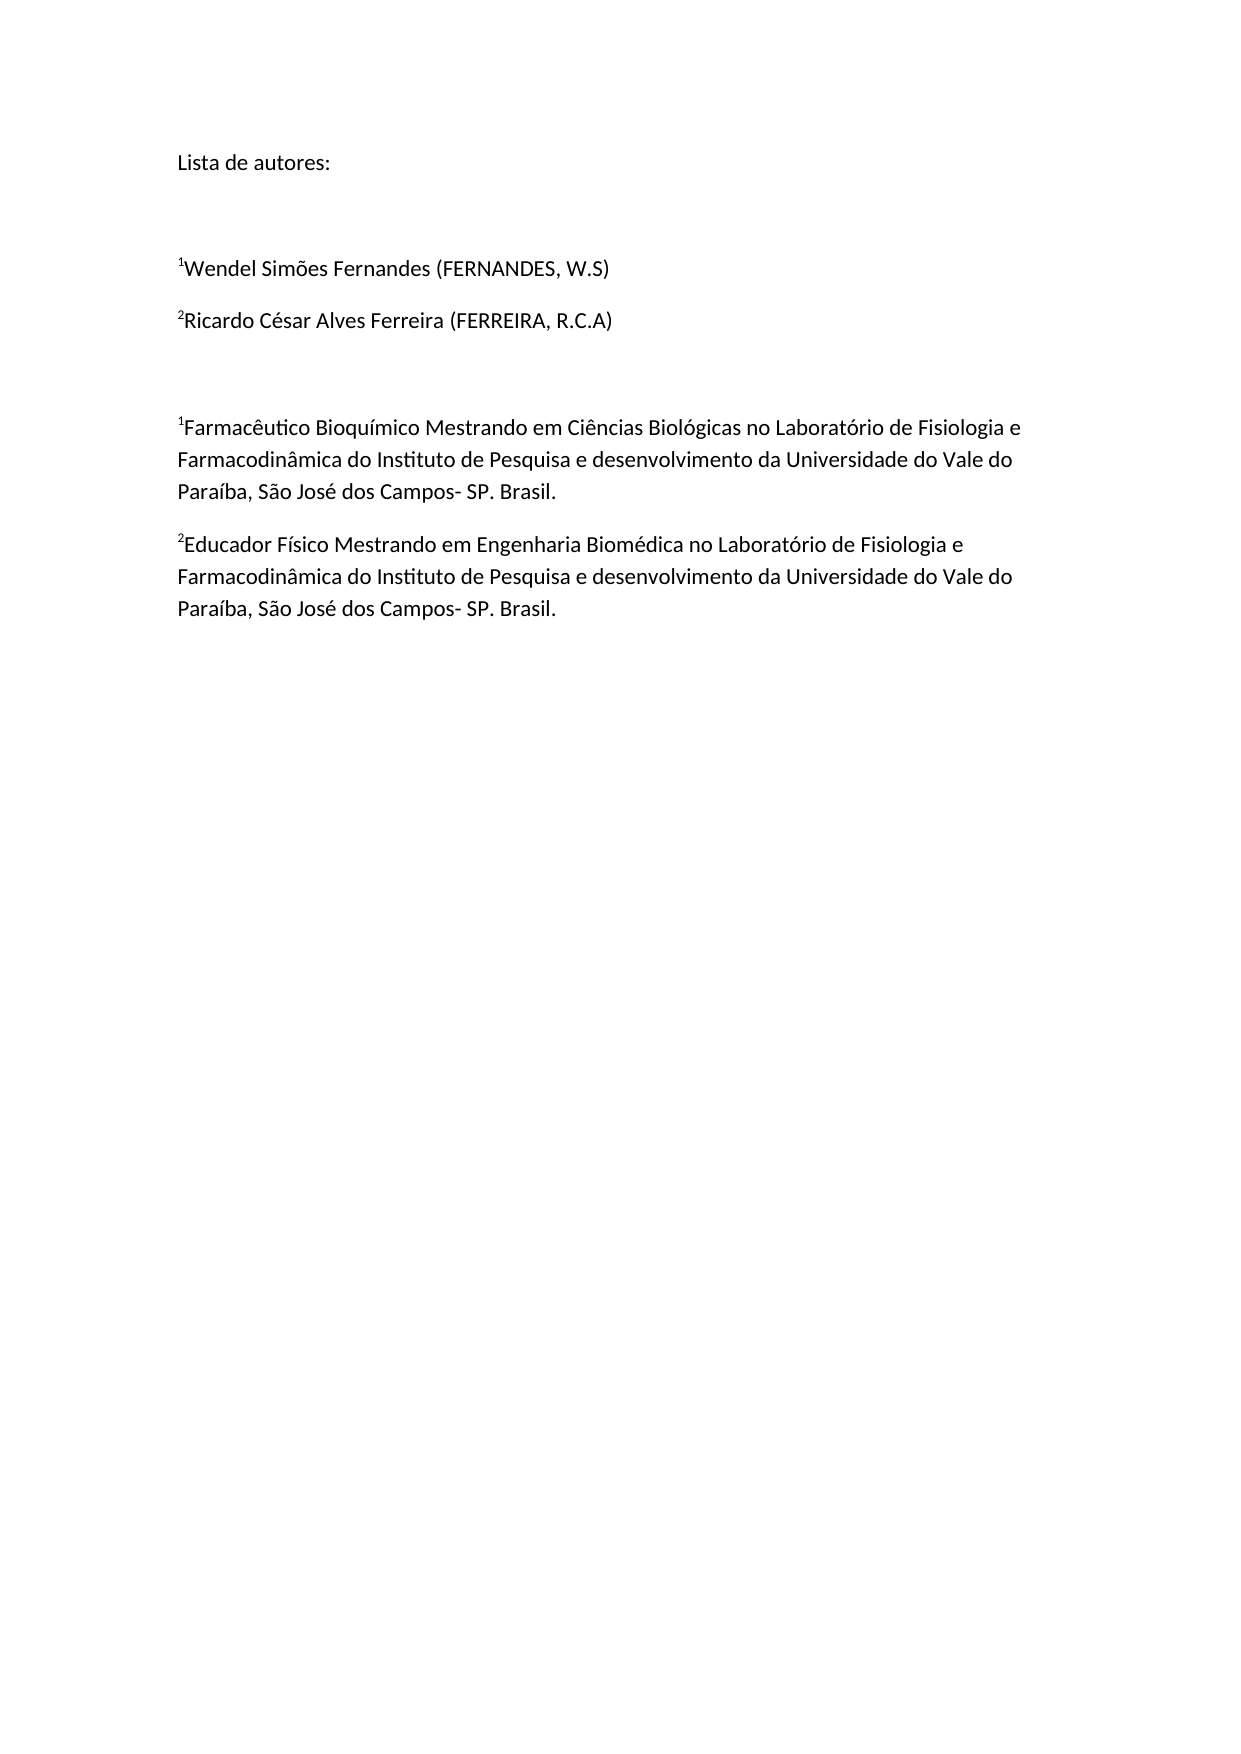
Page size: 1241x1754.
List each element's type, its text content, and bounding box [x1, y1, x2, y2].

text 1Wendel Simões Fernandes (FERNANDES, W.S) [177, 254, 1063, 282]
text 2Educador Físico Mestrando em Engenharia Biomédica no Laboratório de Fisiologia e Farmacodinâmica do Instituto de Pesquisa e desenvolvimento da Universidade do Vale do Paraíba, São José dos Campos- SP. Brasil. [177, 530, 1063, 622]
text 1Farmacêutico Bioquímico Mestrando em Ciências Biológicas no Laboratório de Fisiologia e Farmacodinâmica do Instituto de Pesquisa e desenvolvimento da Universidade do Vale do Paraíba, São José dos Campos- SP. Brasil. [177, 413, 1063, 505]
text 2Ricardo César Alves Ferreira (FERREIRA, R.C.A) [177, 307, 1063, 335]
text Lista de autores: [177, 148, 1063, 176]
